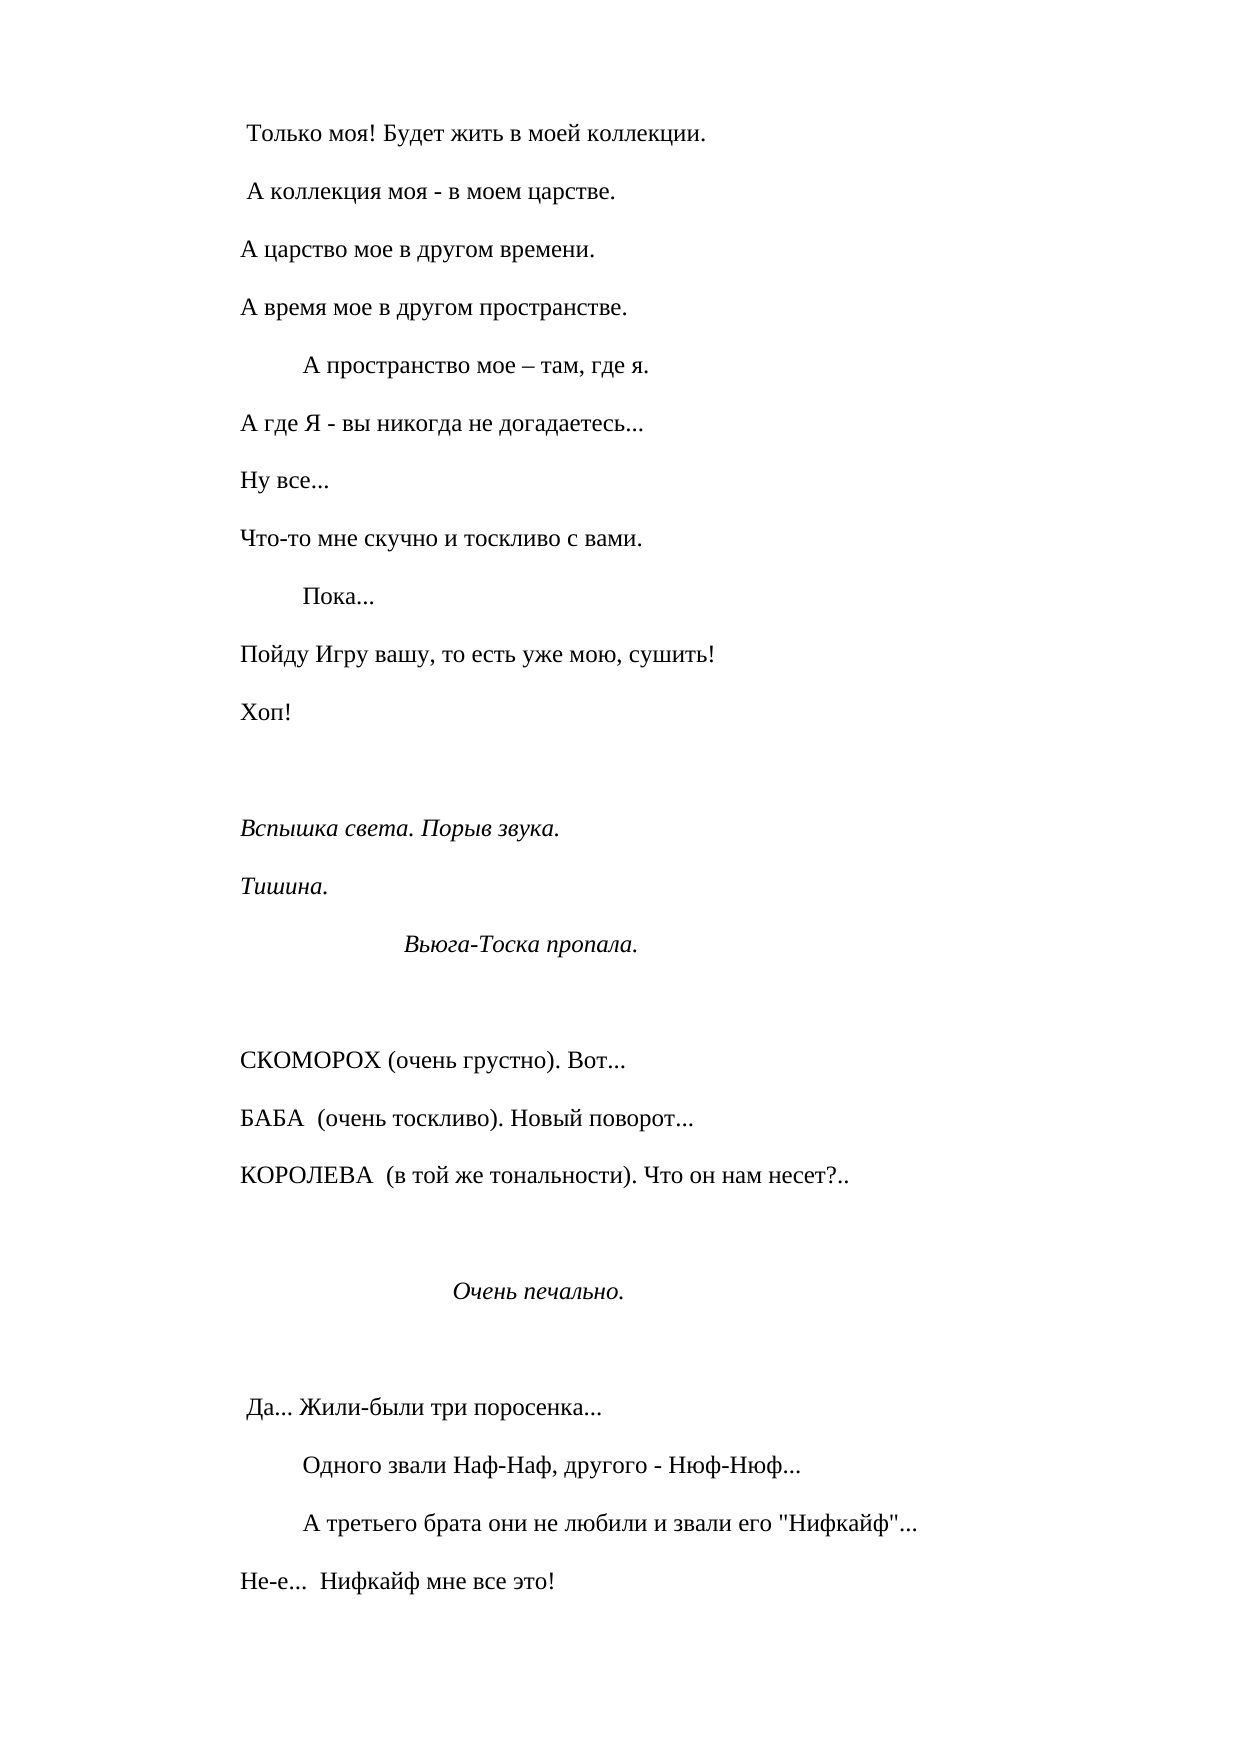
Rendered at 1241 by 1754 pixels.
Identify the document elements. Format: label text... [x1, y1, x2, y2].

text Только моя! Будет жить в моей коллекции. [240, 118, 1152, 147]
text Одного звали Наф-Наф, другого - Нюф-Нюф... [240, 1450, 1152, 1479]
text Не-е... Нифкайф мне все это! [240, 1566, 1152, 1595]
text А коллекция моя - в моем царстве. [240, 176, 1152, 205]
text БАБА (очень тоскливо). Новый поворот... [240, 1103, 1152, 1131]
text СКОМОРОХ (очень грустно). Вот... [240, 1045, 1152, 1073]
text А третьего брата они не любили и звали его "Нифкайф"... [240, 1508, 1152, 1537]
text А царство мое в другом времени. [240, 234, 1152, 263]
text А где Я - вы никогда не догадаетесь... [240, 408, 1152, 436]
text КОРОЛЕВА (в той же тональности). Что он нам несет?.. [240, 1161, 1152, 1189]
text А пространство мое – там, где я. [240, 350, 1152, 378]
text Хоп! [240, 697, 1152, 726]
text Пока... [240, 581, 1152, 610]
text Вспышка света. Порыв звука. [240, 813, 1152, 842]
text Что-то мне скучно и тоскливо с вами. [240, 523, 1152, 552]
text Пойду Игру вашу, то есть уже мою, сушить! [240, 639, 1152, 668]
text А время мое в другом пространстве. [240, 292, 1152, 321]
text Очень печально. [240, 1276, 1152, 1305]
text Тишина. [240, 871, 1152, 900]
text Вьюга-Тоска пропала. [240, 929, 1152, 958]
text Ну все... [240, 466, 1152, 494]
text Да... Жили-были три поросенка... [240, 1392, 1152, 1421]
